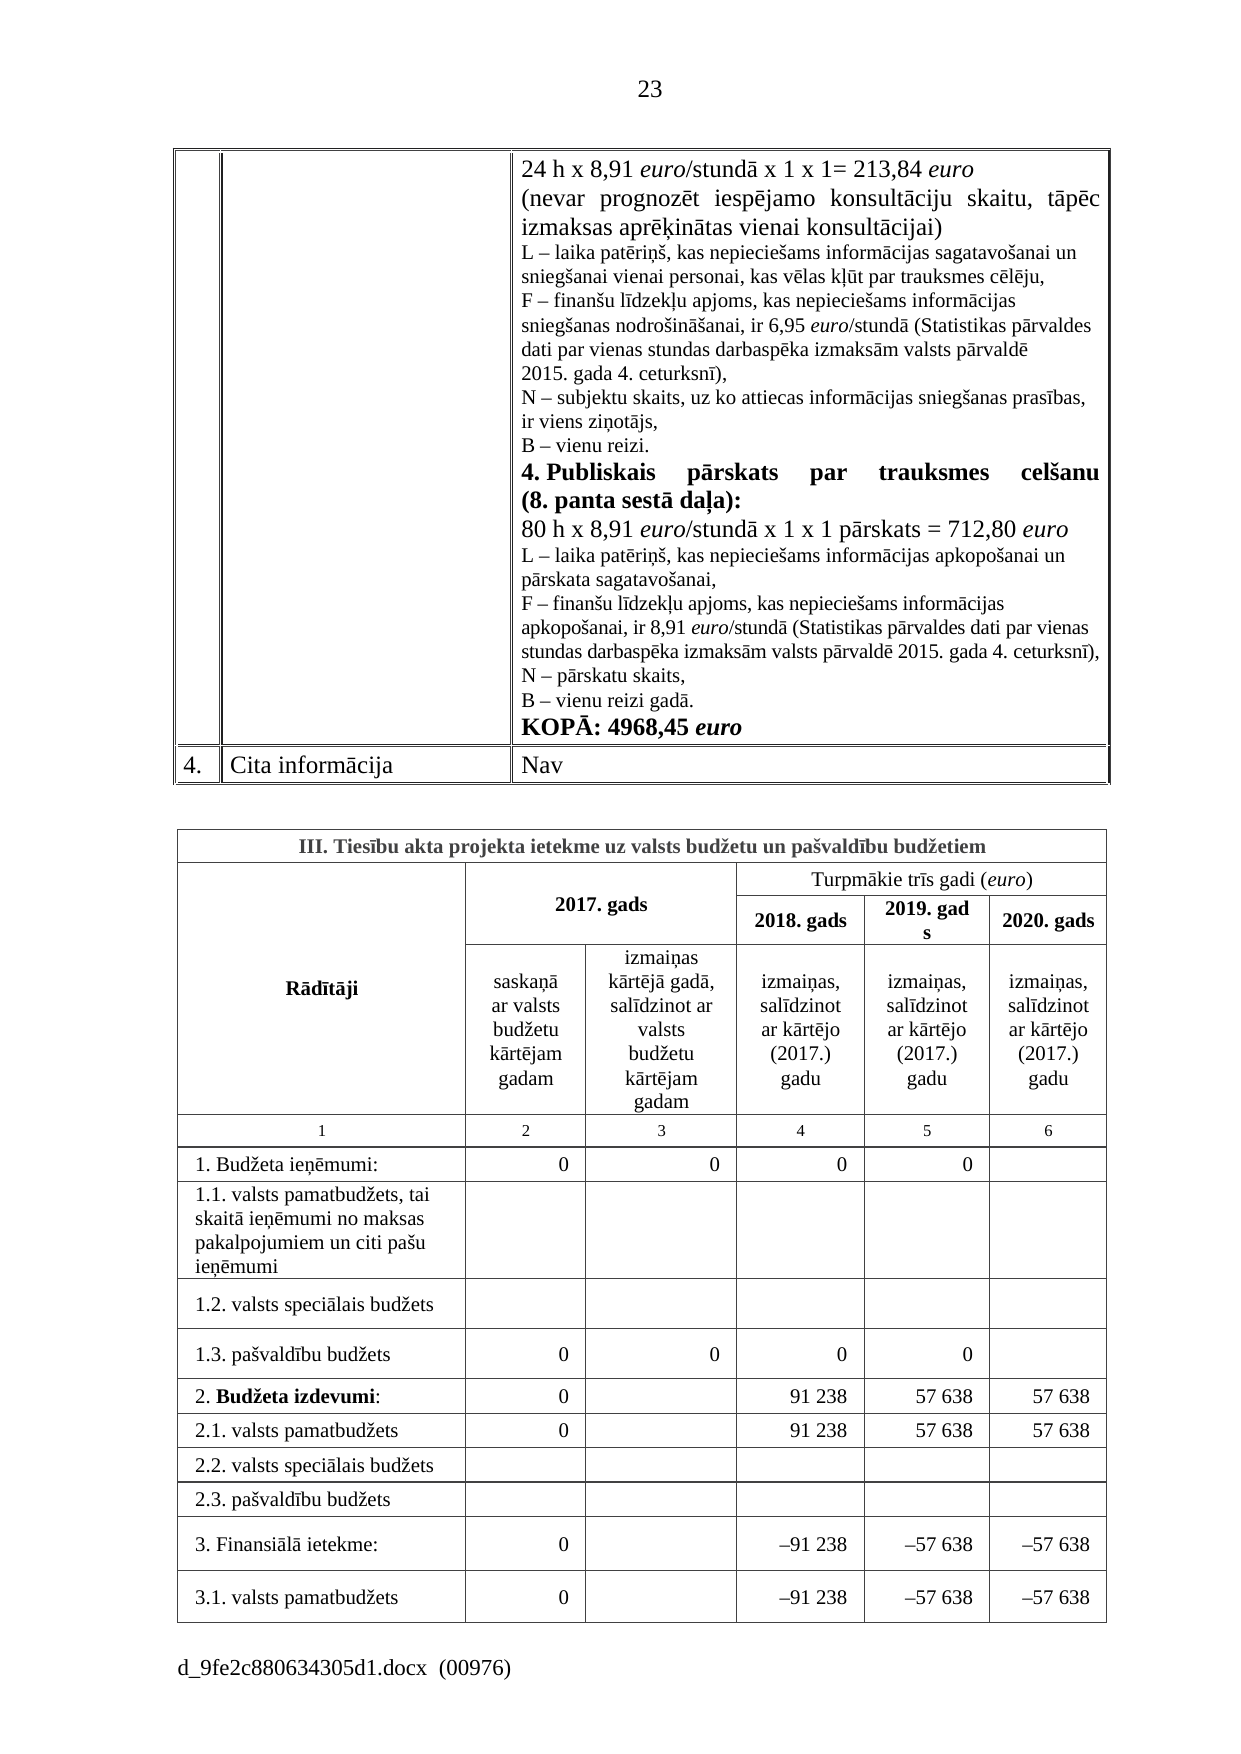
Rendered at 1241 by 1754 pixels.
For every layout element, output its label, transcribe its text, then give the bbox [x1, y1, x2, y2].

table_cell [512, 151, 1108, 743]
table_cell [174, 782, 1109, 1626]
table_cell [221, 151, 512, 743]
table_cell 3. [174, 149, 221, 743]
table_cell Nav [513, 744, 1109, 782]
table_cell Cita informācija [223, 747, 510, 782]
table_cell 4. [176, 744, 219, 782]
